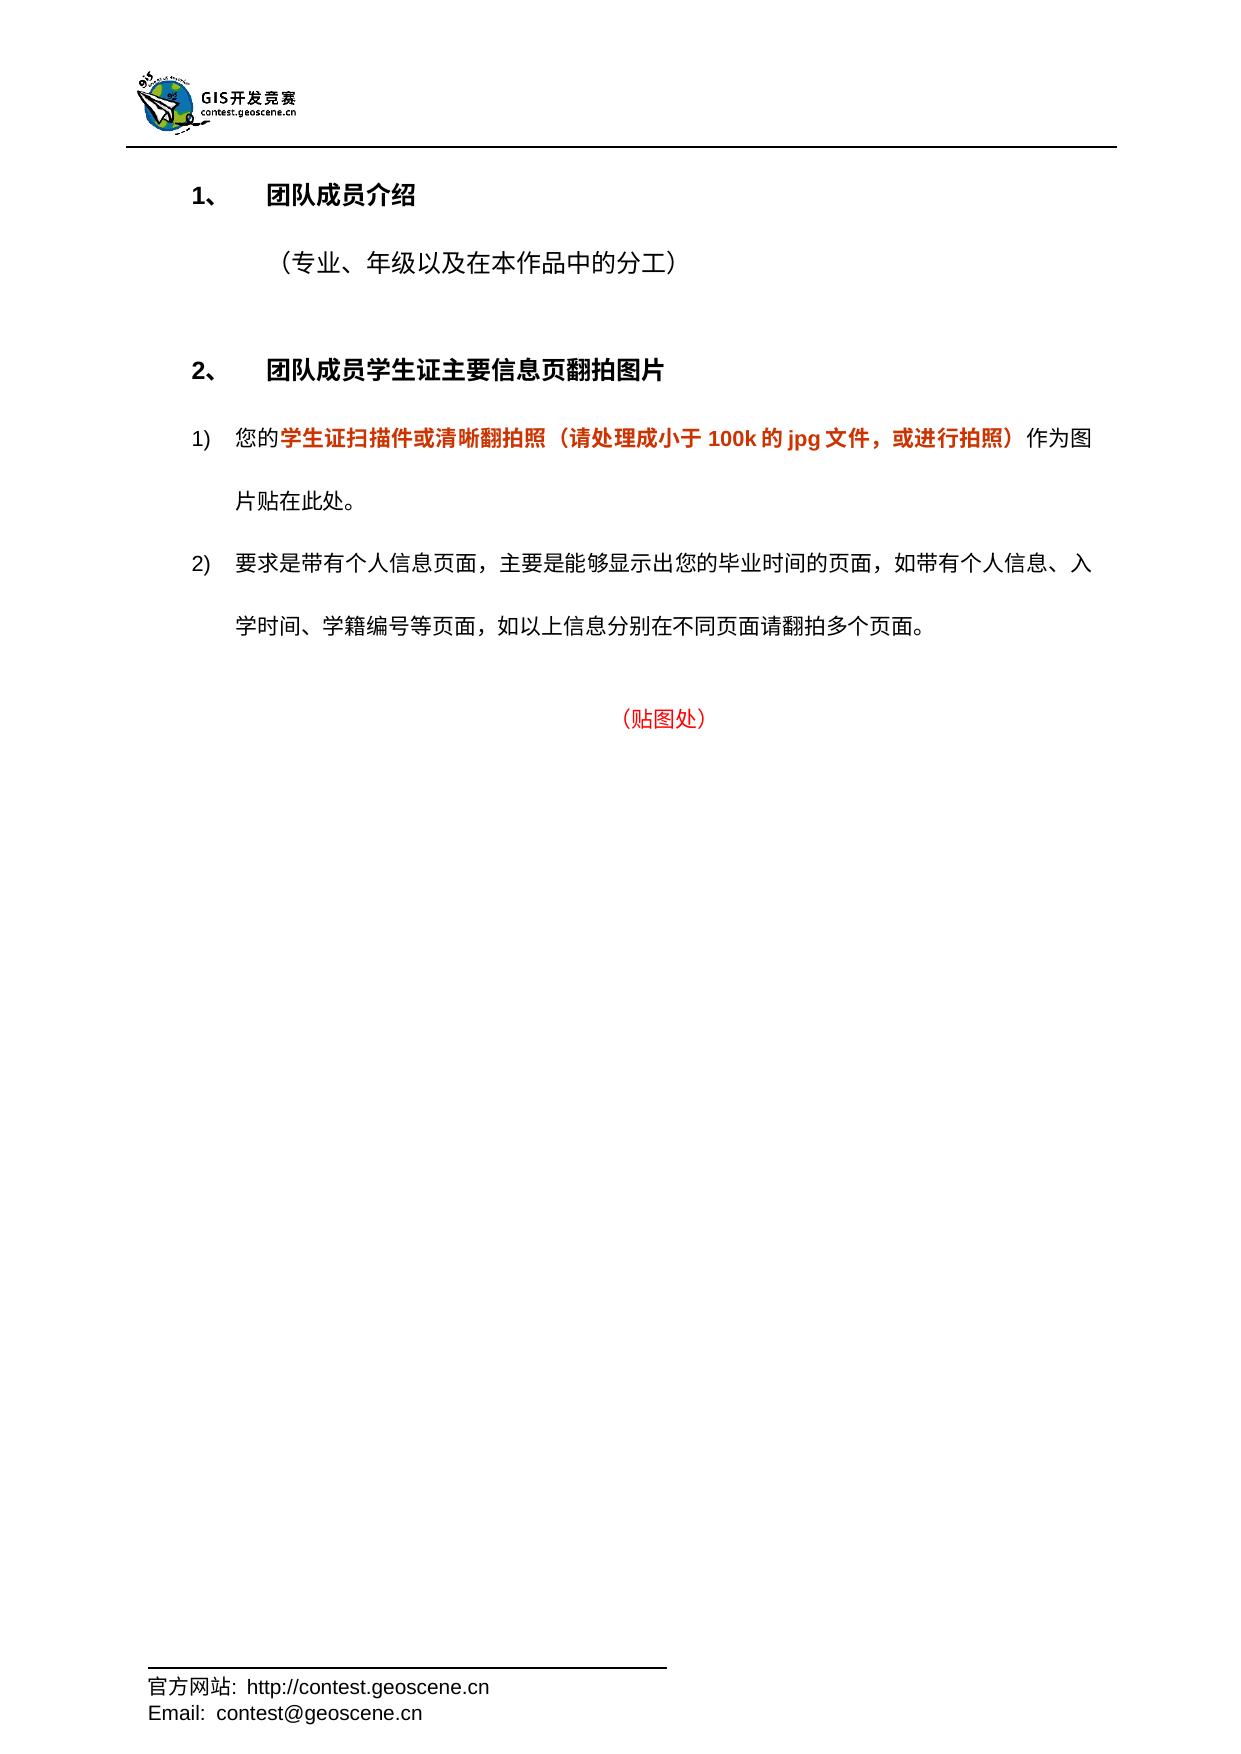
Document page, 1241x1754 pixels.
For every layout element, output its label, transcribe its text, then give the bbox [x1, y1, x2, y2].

list 团队成员介绍 [191, 162, 1240, 224]
list 团队成员学生证主要信息页翻拍图片 [191, 337, 1240, 399]
list （专业、年级以及在本作品中的分工） [266, 231, 1093, 293]
list 您的学生证扫描件或清晰翻拍照（请处理成小于100k的jpg文件，或进行拍照）作为图片贴在此处。 [191, 406, 1093, 531]
list 要求是带有个人信息页面，主要是能够显示出您的毕业时间的页面，如带有个人信息、入学时间、学籍编号等页面，如以上信息分别在不同页面请翻拍多个页面。 [191, 531, 1093, 656]
picture [125, 59, 303, 147]
list （贴图处） [235, 687, 1093, 749]
